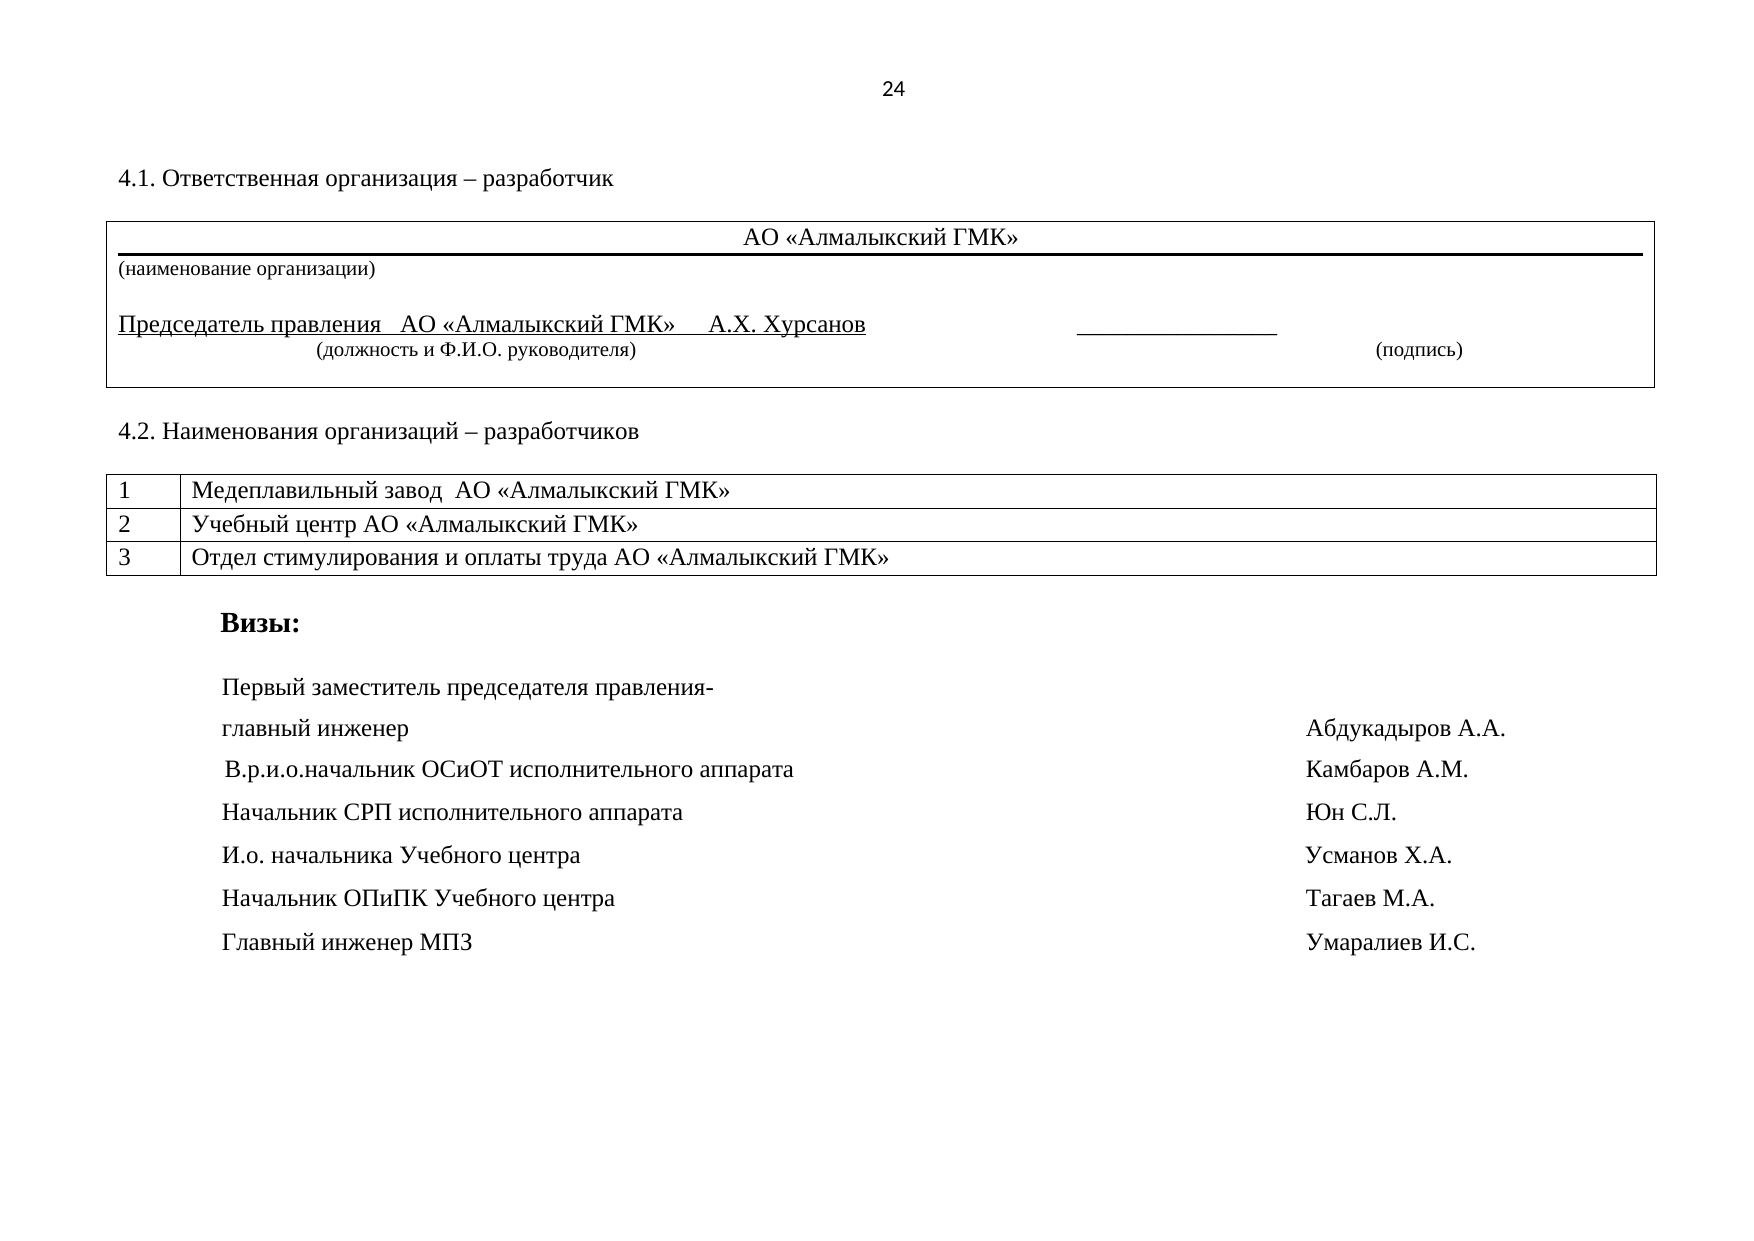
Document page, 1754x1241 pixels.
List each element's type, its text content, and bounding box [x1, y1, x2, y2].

text Первый заместитель председателя правления- [118, 672, 1668, 700]
text 4.1. Ответственная организация – разработчик [118, 163, 1668, 192]
table_cell 2 [107, 509, 180, 541]
table_header АО «Алмалыкский ГМК» (наименование организации) Председатель правления АО «Алмалыкский ГМК» А.Х. Хурсанов ________________ (должность и Ф.И.О. руководителя) (подпись) [107, 222, 1654, 387]
table_cell Учебный центр АО «Алмалыкский ГМК» [181, 509, 1656, 541]
text И.о. начальника Учебного центра Усманов Х.А. [222, 840, 1668, 869]
table_cell 3 [107, 542, 180, 575]
text Главный инженер МПЗ Умаралиев И.С. [222, 927, 1668, 998]
text Начальник ОПиПК Учебного центра Тагаев М.А. [222, 883, 1668, 912]
table_cell Отдел стимулирования и оплаты труда АО «Алмалыкский ГМК» [181, 542, 1656, 575]
text Визы: [118, 605, 1668, 638]
table_header 1 [107, 475, 180, 508]
text главный инженер Абдукадыров А.А. [118, 713, 1668, 742]
text 4.2. Наименования организаций – разработчиков [118, 416, 1668, 445]
text В.р.и.о.начальник ОСиОТ исполнительного аппарата Камбаров А.М. [118, 754, 1668, 783]
text Начальник СРП исполнительного аппарата Юн С.Л. [222, 797, 1668, 826]
table_header Медеплавильный завод АО «Алмалыкский ГМК» [181, 475, 1656, 508]
